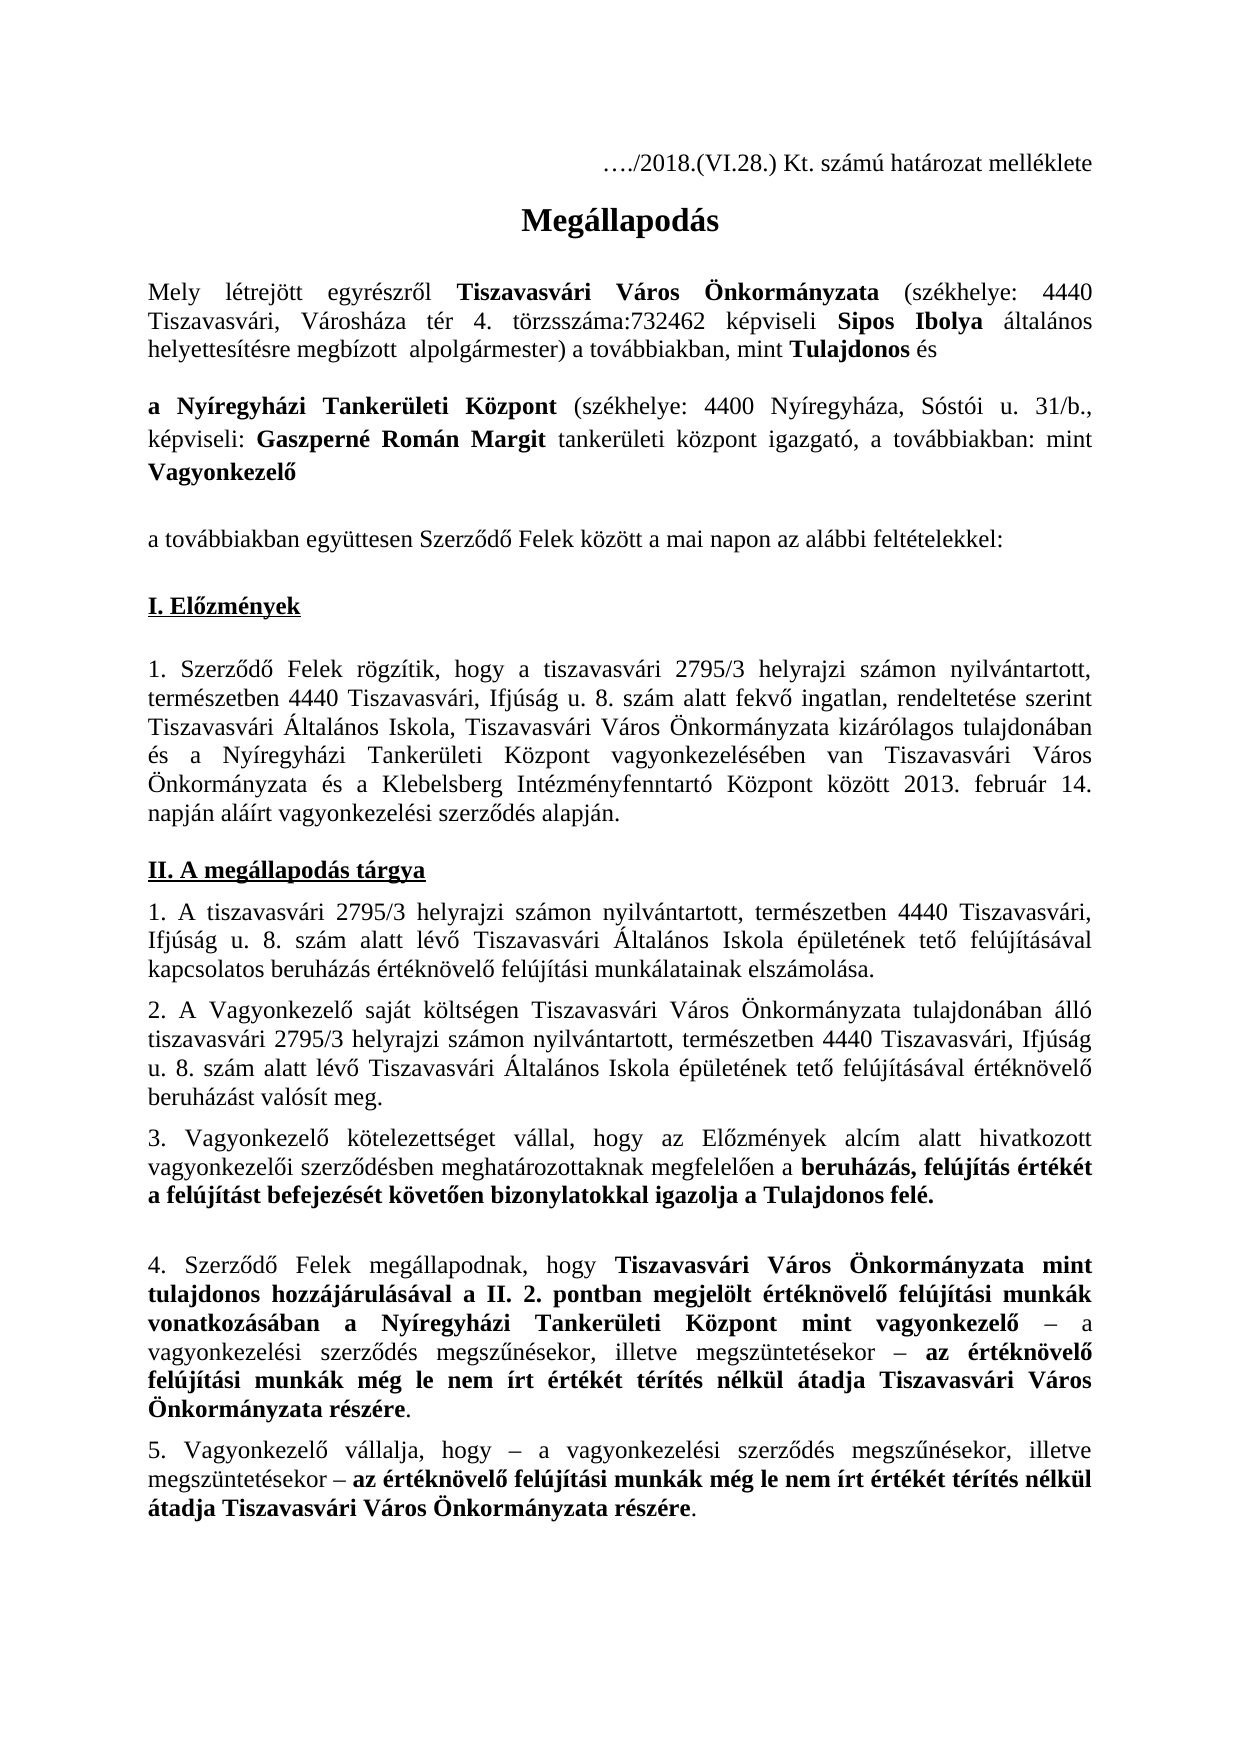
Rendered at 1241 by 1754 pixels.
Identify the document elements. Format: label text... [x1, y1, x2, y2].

text a továbbiakban együttesen Szerződő Felek között a mai napon az alábbi feltételekkel: [148, 521, 1093, 554]
text 4. Szerződő Felek megállapodnak, hogy Tiszavasvári Város Önkormányzata mint tulajdonos hozzájárulásával a II. 2. pontban megjelölt értéknövelő felújítási munkák vonatkozásában a Nyíregyházi Tankerületi Központ mint vagyonkezelő – a vagyonkezelési szerződés megszűnésekor, illetve megszüntetésekor – az értéknövelő felújítási munkák még le nem írt értékét térítés nélkül átadja Tiszavasvári Város Önkormányzata részére. [148, 1250, 1093, 1423]
text 1. Szerződő Felek rögzítik, hogy a tiszavasvári 2795/3 helyrajzi számon nyilvántartott, természetben 4440 Tiszavasvári, Ifjúság u. 8. szám alatt fekvő ingatlan, rendeltetése szerint Tiszavasvári Általános Iskola, Tiszavasvári Város Önkormányzata kizárólagos tulajdonában és a Nyíregyházi Tankerületi Központ vagyonkezelésében van Tiszavasvári Város Önkormányzata és a Klebelsberg Intézményfenntartó Központ között 2013. február 14. napján aláírt vagyonkezelési szerződés alapján. [148, 654, 1093, 827]
text …./2018.(VI.28.) Kt. számú határozat melléklete [148, 148, 1093, 176]
text I. Előzmények [148, 587, 1093, 621]
text Megállapodás [148, 200, 1093, 239]
text a Nyíregyházi Tankerületi Központ (székhelye: 4400 Nyíregyháza, Sóstói u. 31/b., képviseli: Gaszperné Román Margit tankerületi központ igazgató, a továbbiakban: mint Vagyonkezelő [148, 387, 1093, 487]
text II. A megállapodás tárgya [148, 855, 1093, 884]
text Mely létrejött egyrészről Tiszavasvári Város Önkormányzata (székhelye: 4440 Tiszavasvári, Városháza tér 4. törzsszáma:732462 képviseli Sipos Ibolya általános helyettesítésre megbízott alpolgármester) a továbbiakban, mint Tulajdonos és [148, 277, 1093, 363]
text 1. A tiszavasvári 2795/3 helyrajzi számon nyilvántartott, természetben 4440 Tiszavasvári, Ifjúság u. 8. szám alatt lévő Tiszavasvári Általános Iskola épületének tető felújításával kapcsolatos beruházás értéknövelő felújítási munkálatainak elszámolása. [148, 897, 1093, 983]
text 3. Vagyonkezelő kötelezettséget vállal, hogy az Előzmények alcím alatt hivatkozott vagyonkezelői szerződésben meghatározottaknak megfelelően a beruházás, felújítás értékét a felújítást befejezését követően bizonylatokkal igazolja a Tulajdonos felé. [148, 1123, 1093, 1209]
text 2. A Vagyonkezelő saját költségen Tiszavasvári Város Önkormányzata tulajdonában álló tiszavasvári 2795/3 helyrajzi számon nyilvántartott, természetben 4440 Tiszavasvári, Ifjúság u. 8. szám alatt lévő Tiszavasvári Általános Iskola épületének tető felújításával értéknövelő beruházást valósít meg. [148, 995, 1093, 1110]
text 5. Vagyonkezelő vállalja, hogy – a vagyonkezelési szerződés megszűnésekor, illetve megszüntetésekor – az értéknövelő felújítási munkák még le nem írt értékét térítés nélkül átadja Tiszavasvári Város Önkormányzata részére. [148, 1435, 1093, 1522]
